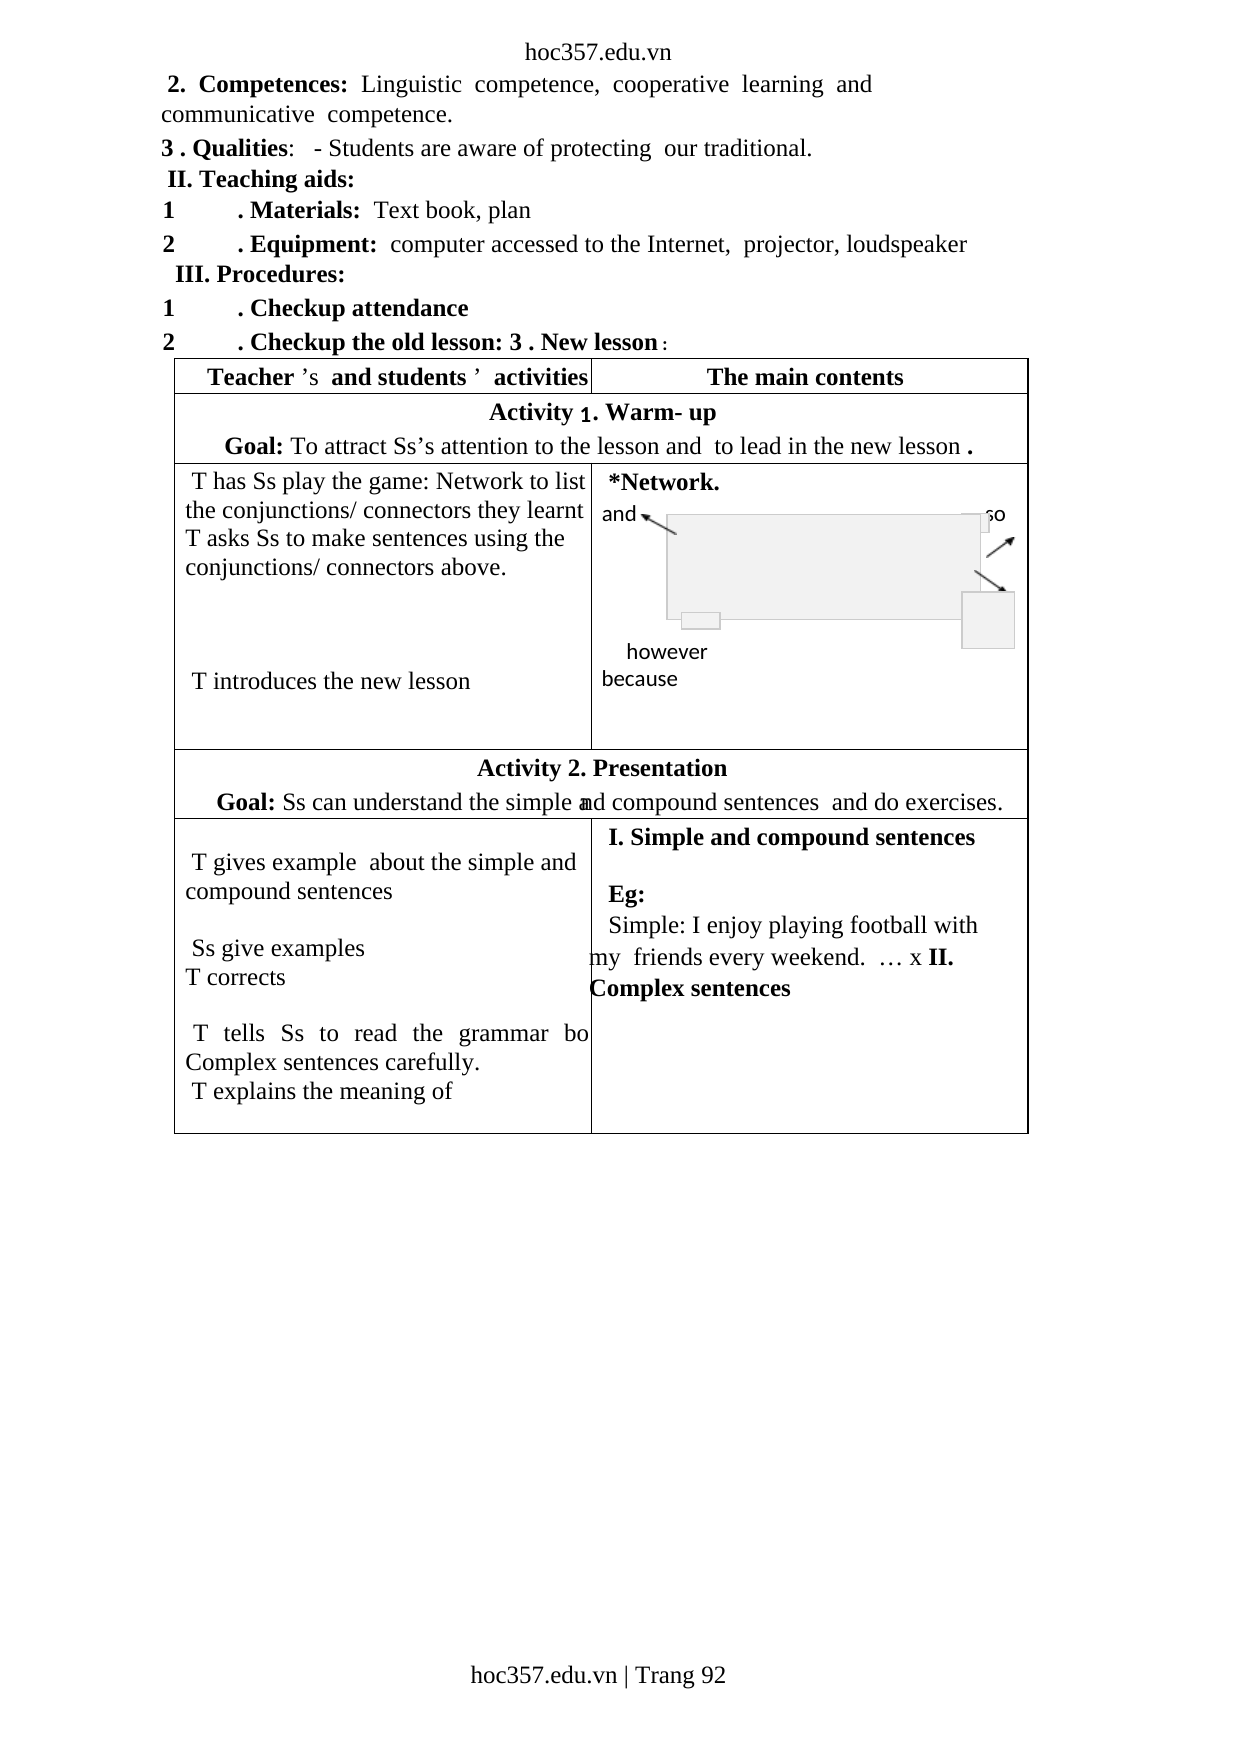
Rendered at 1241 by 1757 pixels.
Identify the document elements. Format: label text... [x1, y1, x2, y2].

table_cell lesson and to lead in the new lesson . [591, 429, 1027, 462]
text 3 . Qualities: - Students are aware of protecting our traditional. [161, 133, 1029, 162]
table_cell nd compound sentences and do exercises. [591, 784, 1027, 818]
text 1 . Materials: Text book, plan [162, 195, 981, 224]
table_cell . Warm- up [591, 394, 1027, 428]
table_header The main contents [592, 359, 1027, 393]
text 1 . Checkup attendance [162, 293, 716, 322]
text 2 . Equipment: computer accessed to the Internet, projector, loudspeaker III. Procedures: [162, 229, 981, 288]
table_cell Activity [175, 394, 591, 428]
table_cell I. Simple and compound sentences Eg: Simple: I enjoy playing football with my friends every weekend. … x II. Complex sentences [592, 819, 1027, 1133]
picture [986, 537, 1016, 558]
table_cell Goal: To attract Ss’s attention to the [175, 429, 591, 462]
table_cell Goal: Ss can understand the simple a [175, 784, 591, 818]
picture [640, 514, 677, 535]
table_cell Activity 2. [175, 750, 591, 784]
table_cell Presentation [591, 750, 1027, 784]
picture [974, 570, 1009, 591]
text 2. Competences: Linguistic competence, cooperative learning and communicative competence. [161, 69, 1029, 127]
table_cell *Network. [592, 464, 1027, 749]
table_cell T has Ss play the game: Network to list the conjunctions/ connectors they learnt T asks Ss to make sentences using the conjunctions/ connectors above. T introduces the new lesson [175, 464, 591, 749]
table_header Teacher ’s and students ’ activities [175, 359, 591, 393]
text 2 . Checkup the old lesson: 3 . New lesson : [162, 327, 716, 356]
text II. Teaching aids: [161, 164, 973, 193]
table_cell T gives example about the simple and compound sentences Ss give examples T corrects T tells Ss to read the grammar bo Complex sentences carefully. T explains the meaning of [175, 819, 591, 1133]
